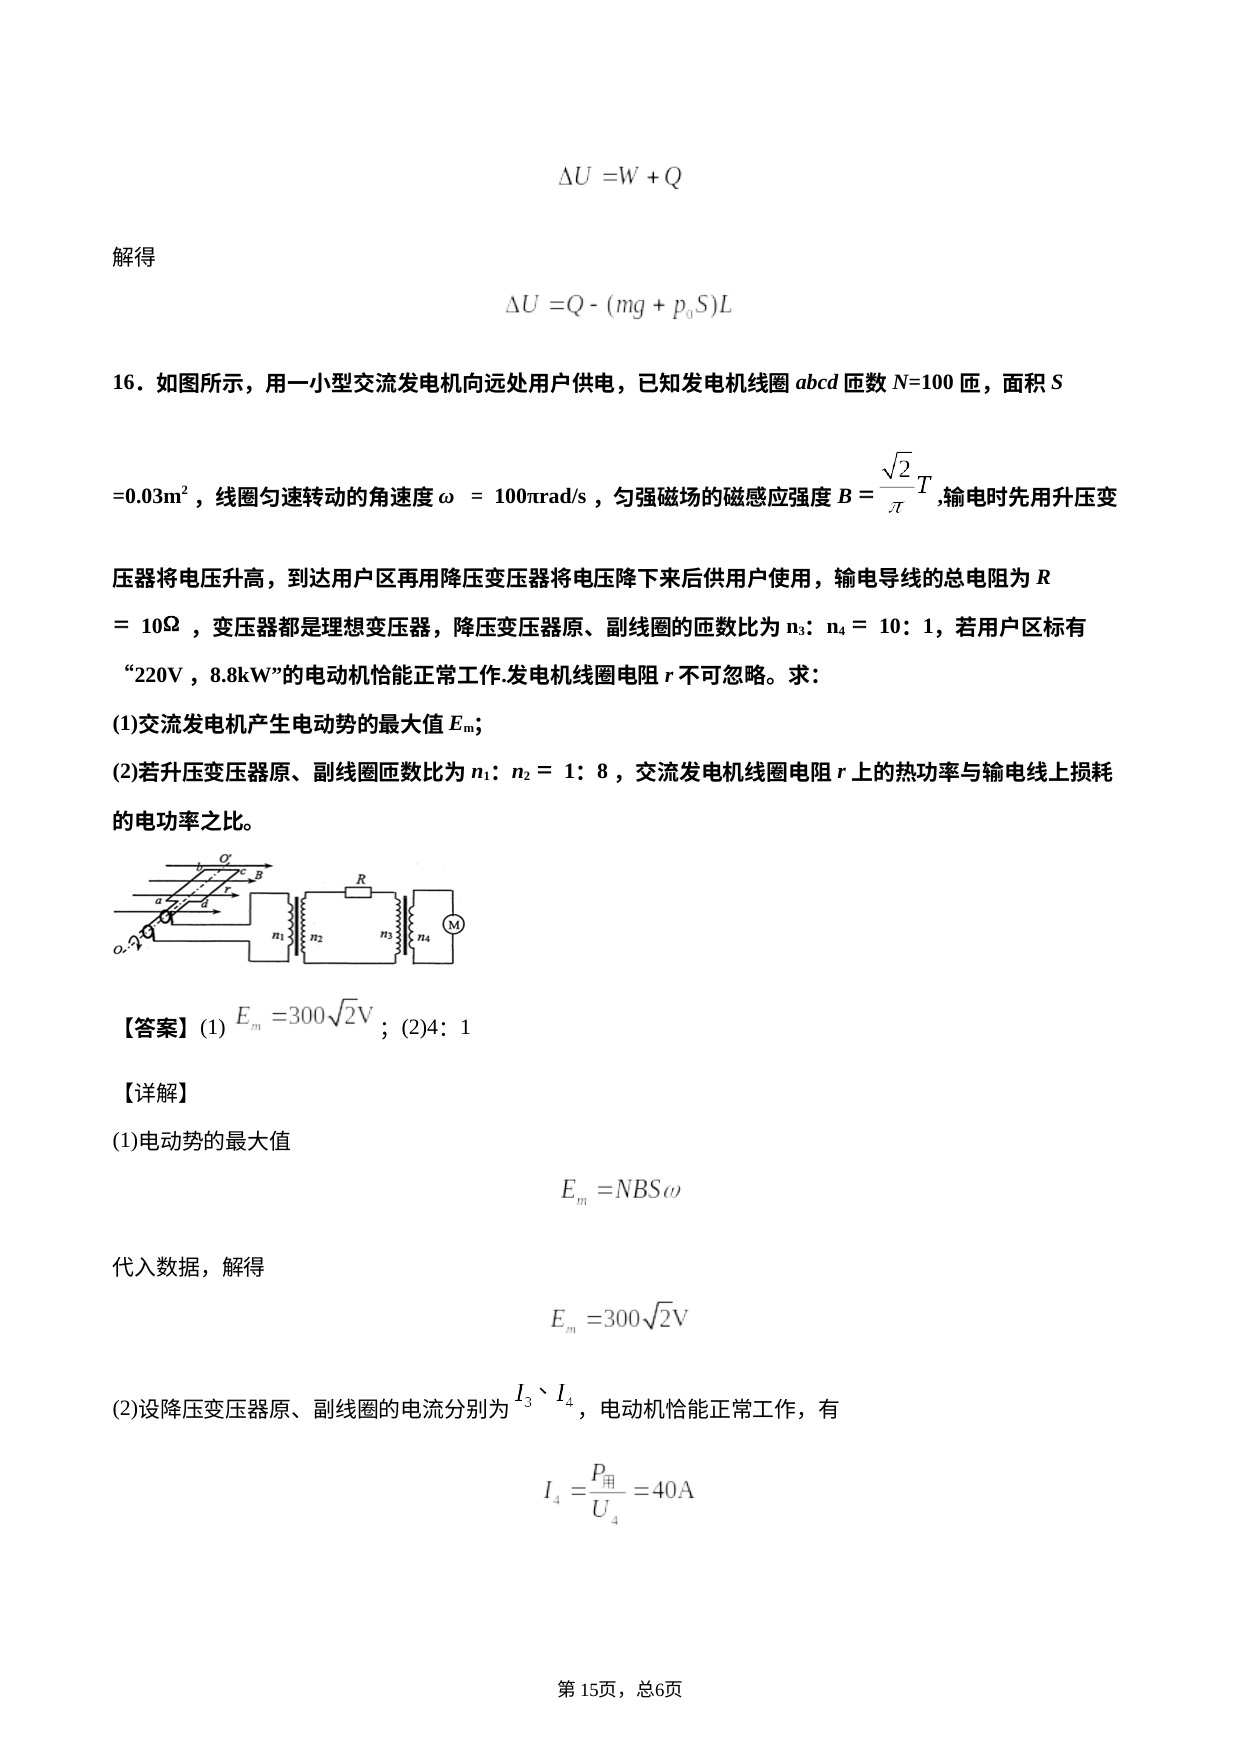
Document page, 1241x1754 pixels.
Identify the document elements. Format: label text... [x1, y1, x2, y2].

text 代入数据，解得 [112, 1249, 1128, 1282]
text (1)交流发电机产生电动势的最大值Em； [112, 706, 1128, 739]
text (2)若升压变压器原、副线圈匝数比为 n1：n2 1：8 ，交流发电机线圈电阻 r 上的热功率与输电线上损耗的电功率之比。 [112, 755, 1128, 836]
text (1)电动势的最大值 [112, 1123, 1128, 1156]
text 【答案】(1) ；(2)4：1 [112, 994, 1128, 1059]
text 解得 [112, 239, 1128, 272]
picture [112, 851, 468, 972]
text 【详解】 [112, 1075, 1128, 1108]
text 16．如图所示，用一小型交流发电机向远处用户供电，已知发电机线圈 abcd 匝数 N=100 匝，面积S =0.03m2 ，线圈匀速转动的角速度ω =100πrad/s ，匀强磁场的磁感应强度 B ,输电时先用升压变压器将电压升高，到达用户区再用降压变压器将电压降下来后供用户使用，输电导线的总电阻为 R 10，变压器都是理想变压器，降压变压器原、副线圈的匝数比为 n3：n4 10：1，若用户区标有“220V ，8.8kW”的电动机恰能正常工作.发电机线圈电阻 r 不可忽略。求： [112, 366, 1128, 691]
text (2)设降压变压器原、副线圈的电流分别为，电动机恰能正常工作，有 [112, 1375, 1128, 1440]
